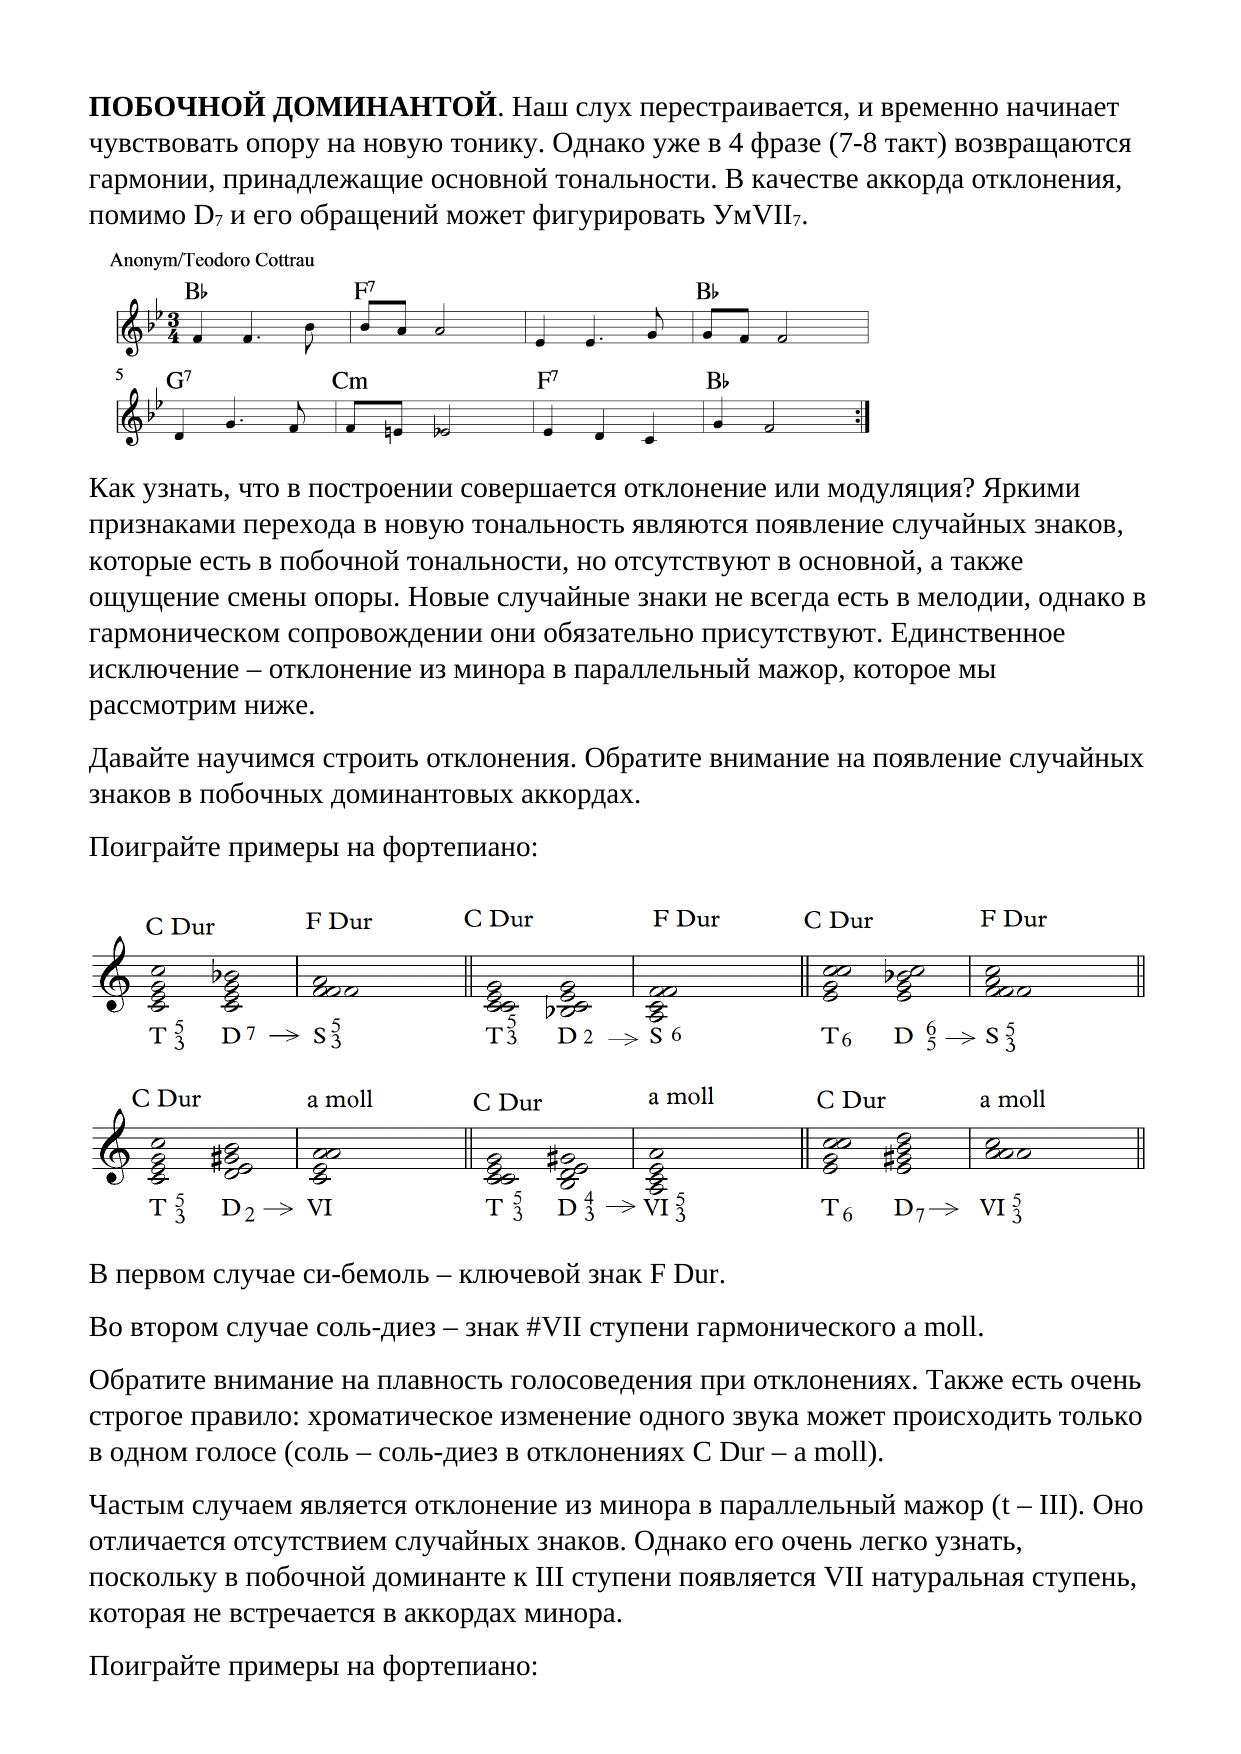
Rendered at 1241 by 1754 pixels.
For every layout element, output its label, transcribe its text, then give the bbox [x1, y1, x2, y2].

text Поиграйте примеры на фортепиано: [89, 829, 1152, 862]
text В первом случае си-бемоль – ключевой знак F Dur. [89, 1256, 1152, 1290]
text Поиграйте примеры на фортепиано: [89, 1648, 1152, 1682]
text Как узнать, что в построении совершается отклонение или модуляция? Яркими признаками перехода в новую тональность являются появление случайных знаков, которые есть в побочной тональности, но отсутствуют в основной, а также ощущение смены опоры. Новые случайные знаки не всегда есть в мелодии, однако в гармоническом сопровождении они обязательно присутствуют. Единственное исключение – отклонение из минора в параллельный мажор, которое мы рассмотрим ниже. [89, 470, 1152, 721]
picture [88, 881, 1152, 1238]
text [89, 89, 1152, 231]
text Давайте научимся строить отклонения. Обратите внимание на появление случайных знаков в побочных доминантовых аккордах. [89, 740, 1152, 810]
text Частым случаем является отклонение из минора в параллельный мажор (t – III). Оно отличается отсутствием случайных знаков. Однако его очень легко узнать, поскольку в побочной доминанте к III ступени появляется VII натуральная ступень, которая не встречается в аккордах минора. [89, 1487, 1152, 1629]
text Обратите внимание на плавность голосоведения при отклонениях. Также есть очень строгое правило: хроматическое изменение одного звука может происходить только в одном голосе (соль – соль-диез в отклонениях C Dur – a moll). [89, 1362, 1152, 1468]
text Во втором случае соль-диез – знак #VII ступени гармонического a moll. [89, 1309, 1152, 1343]
picture [88, 250, 895, 452]
